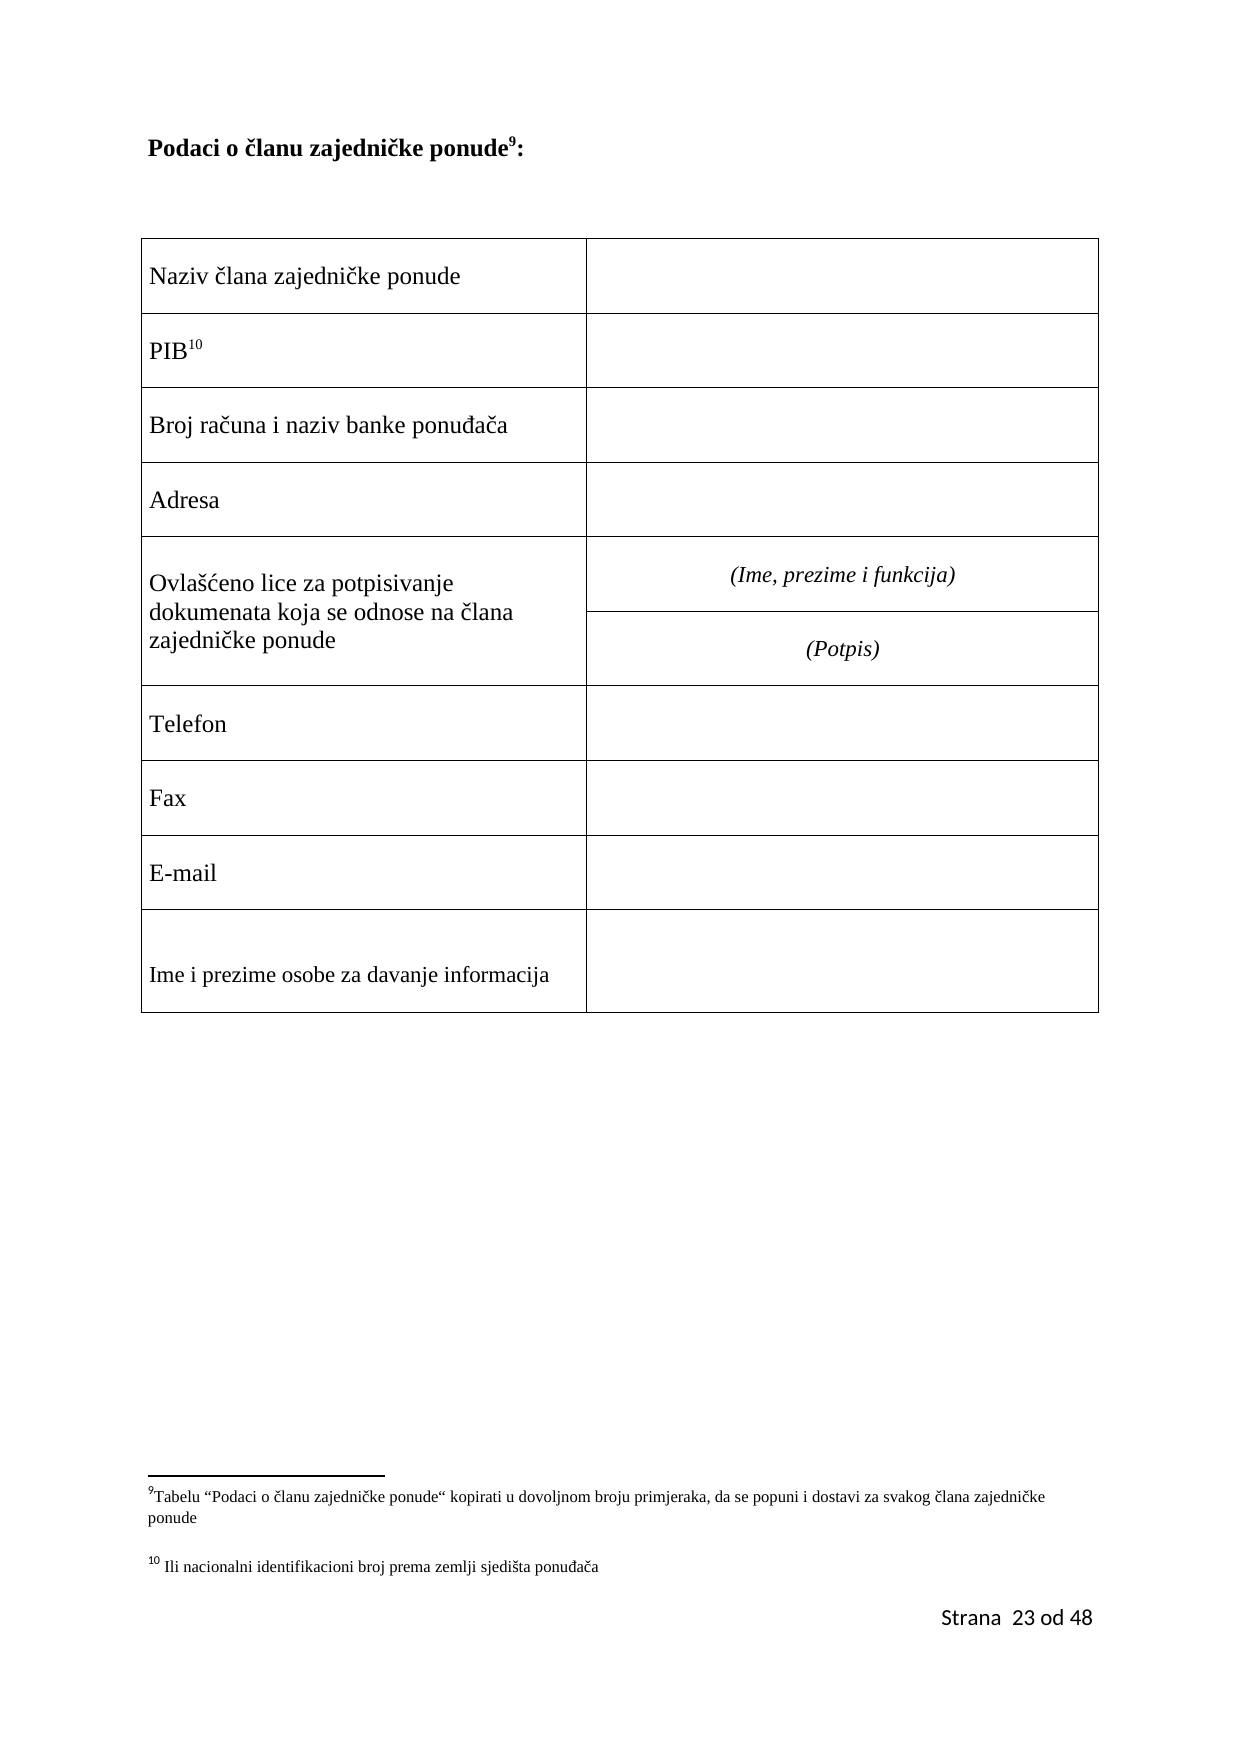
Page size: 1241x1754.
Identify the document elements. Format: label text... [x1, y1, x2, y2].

table_cell [587, 463, 1098, 536]
table_cell [587, 910, 1098, 1012]
table_cell Fax [142, 761, 586, 834]
table_cell PIB [142, 314, 586, 387]
table_cell [587, 836, 1098, 909]
text Podaci o članu zajedničke ponude: [148, 133, 1093, 162]
table_cell E-mail [142, 836, 586, 909]
table_cell (Potpis) [587, 612, 1098, 685]
table_cell [587, 686, 1098, 760]
table_cell Ovlašćeno lice za potpisivanje dokumenata koja se odnose na člana zajedničke ponude [142, 537, 586, 685]
table_cell Adresa [142, 463, 586, 536]
table_cell Broj računa i naziv banke ponuđača [142, 388, 586, 462]
table_cell Telefon [142, 686, 586, 760]
table_header [587, 239, 1098, 312]
table_cell [587, 761, 1098, 834]
table_header Naziv člana zajedničke ponude [142, 239, 586, 312]
table_cell [587, 388, 1098, 462]
table_cell [587, 314, 1098, 387]
table_cell Ime i prezime osobe za davanje informacija [142, 910, 586, 1012]
table_cell (Ime, prezime i funkcija) [587, 537, 1098, 611]
